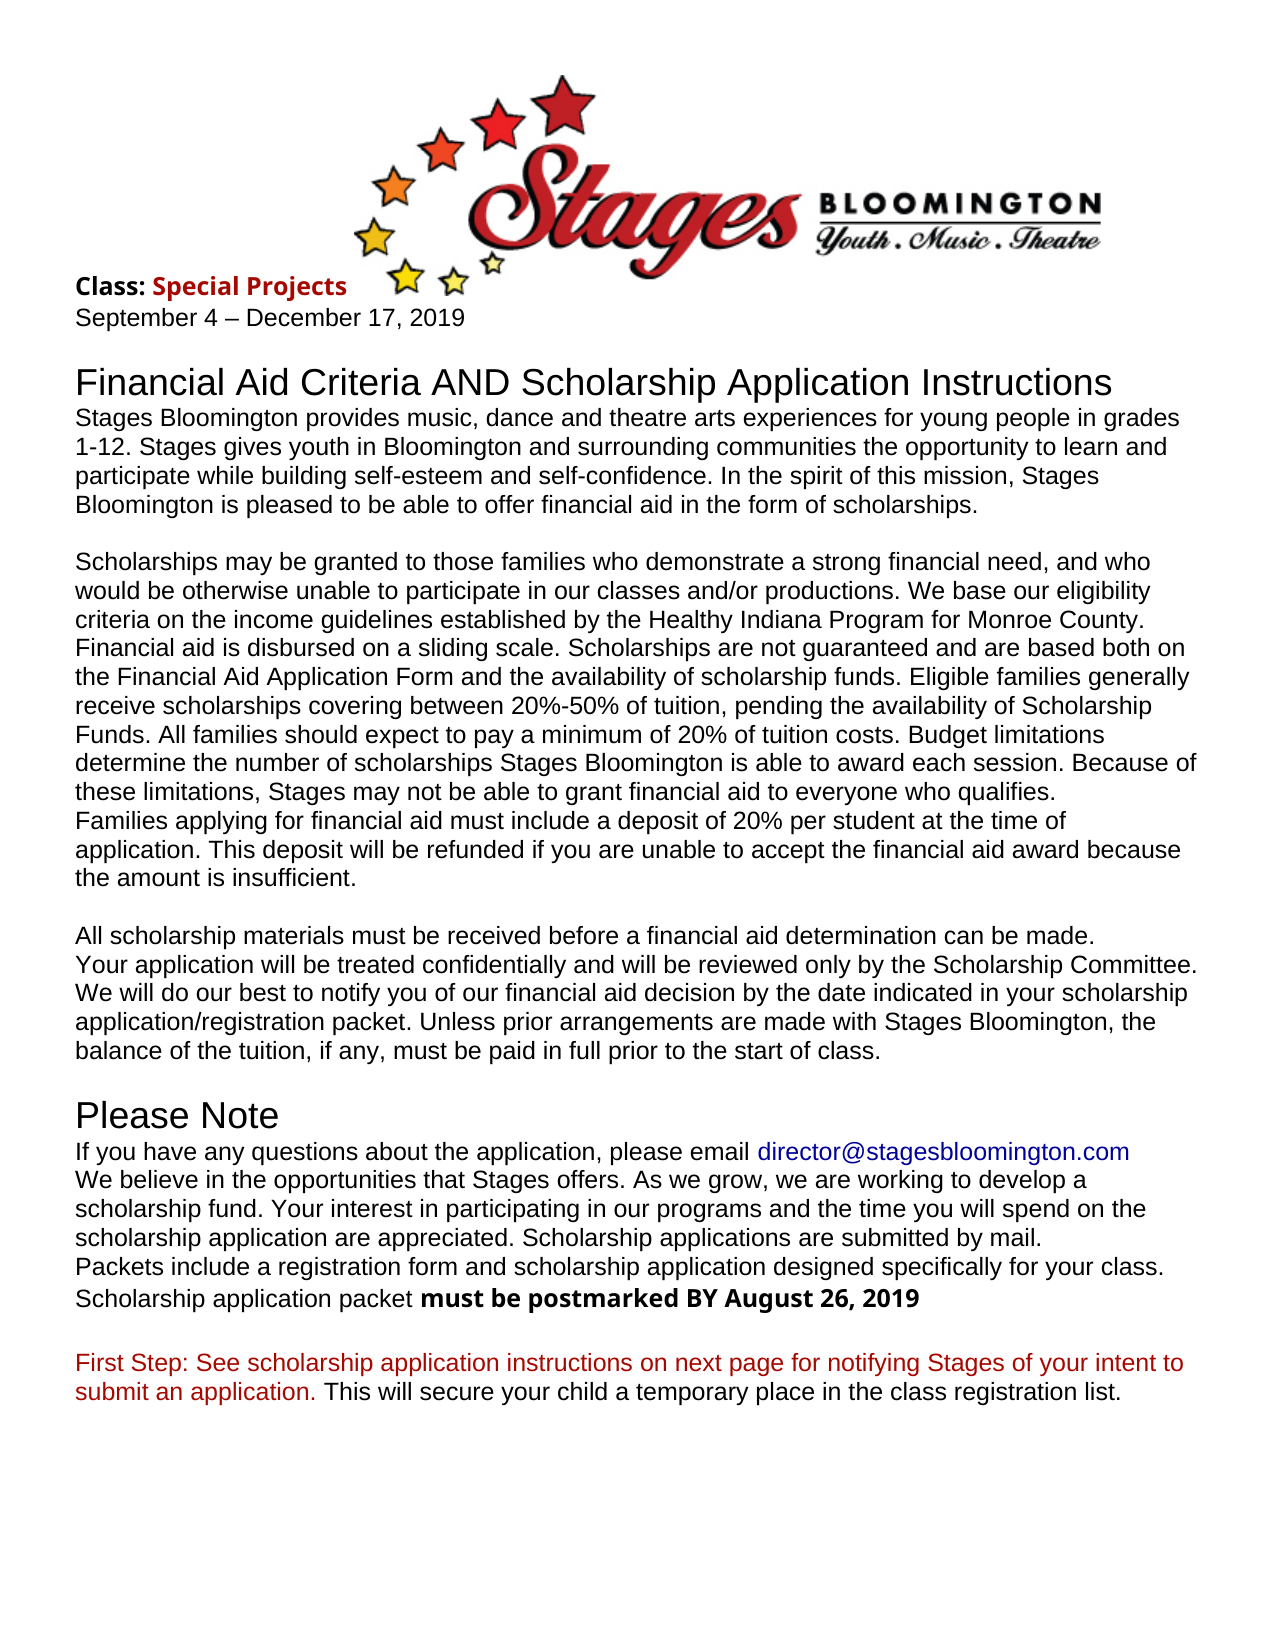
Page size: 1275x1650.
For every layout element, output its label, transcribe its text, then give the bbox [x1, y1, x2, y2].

text First Step: See scholarship application instructions on next page for notifying Stages of your intent to [75, 1348, 1200, 1377]
text Families applying for financial aid must include a deposit of 20% per student at the time of [75, 806, 1200, 835]
text criteria on the income guidelines established by the Healthy Indiana Program for Monroe County. [75, 605, 1200, 633]
text scholarship application are appreciated. Scholarship applications are submitted by mail. [75, 1223, 1200, 1252]
text application. This deposit will be refunded if you are unable to accept the financial aid award because [75, 835, 1200, 863]
text determine the number of scholarships Stages Bloomington is able to award each session. Because of [75, 748, 1200, 777]
text participate while building self-esteem and self-confidence. In the spirit of this mission, Stages [75, 461, 1200, 490]
text Scholarships may be granted to those families who demonstrate a strong financial need, and who [75, 547, 1200, 576]
text Your application will be treated confidentially and will be reviewed only by the Scholarship Committee. [75, 950, 1200, 978]
picture [353, 75, 1101, 296]
text balance of the tuition, if any, must be paid in full prior to the start of class. [75, 1036, 1200, 1065]
text the amount is insufficient. [75, 863, 1200, 892]
text All scholarship materials must be received before a financial aid determination can be made. [75, 921, 1200, 950]
text We will do our best to notify you of our financial aid decision by the date indicated in your scholarship [75, 978, 1200, 1007]
text Scholarship application packet must be postmarked BY August 26, 2019 [75, 1280, 1200, 1314]
text September 4 – December 17, 2019 [75, 303, 1200, 332]
text application/registration packet. Unless prior arrangements are made with Stages Bloomington, the [75, 1007, 1200, 1036]
text Stages Bloomington provides music, dance and theatre arts experiences for young people in grades [75, 403, 1200, 432]
text 1-12. Stages gives youth in Bloomington and surrounding communities the opportunity to learn and [75, 432, 1200, 461]
text scholarship fund. Your interest in participating in our programs and the time you will spend on the [75, 1194, 1200, 1223]
text receive scholarships covering between 20%-50% of tuition, pending the availability of Scholarship [75, 691, 1200, 720]
text Funds. All families should expect to pay a minimum of 20% of tuition costs. Budget limitations [75, 720, 1200, 748]
text Financial aid is disbursed on a sliding scale. Scholarships are not guaranteed and are based both on [75, 633, 1200, 662]
text submit an application. This will secure your child a temporary place in the class registration list. [75, 1377, 1200, 1406]
text would be otherwise unable to participate in our classes and/or productions. We base our eligibility [75, 576, 1200, 605]
text the Financial Aid Application Form and the availability of scholarship funds. Eligible families generally [75, 662, 1200, 691]
text If you have any questions about the application, please email director@stagesbloomington.com [75, 1137, 1200, 1165]
text these limitations, Stages may not be able to grant financial aid to everyone who qualifies. [75, 777, 1200, 806]
text Financial Aid Criteria AND Scholarship Application Instructions [75, 360, 1200, 403]
text We believe in the opportunities that Stages offers. As we grow, we are working to develop a [75, 1165, 1200, 1194]
text Bloomington is pleased to be able to offer financial aid in the form of scholarships. [75, 490, 1200, 518]
text Packets include a registration form and scholarship application designed specifically for your class. [75, 1252, 1200, 1280]
text Please Note [75, 1093, 1200, 1137]
